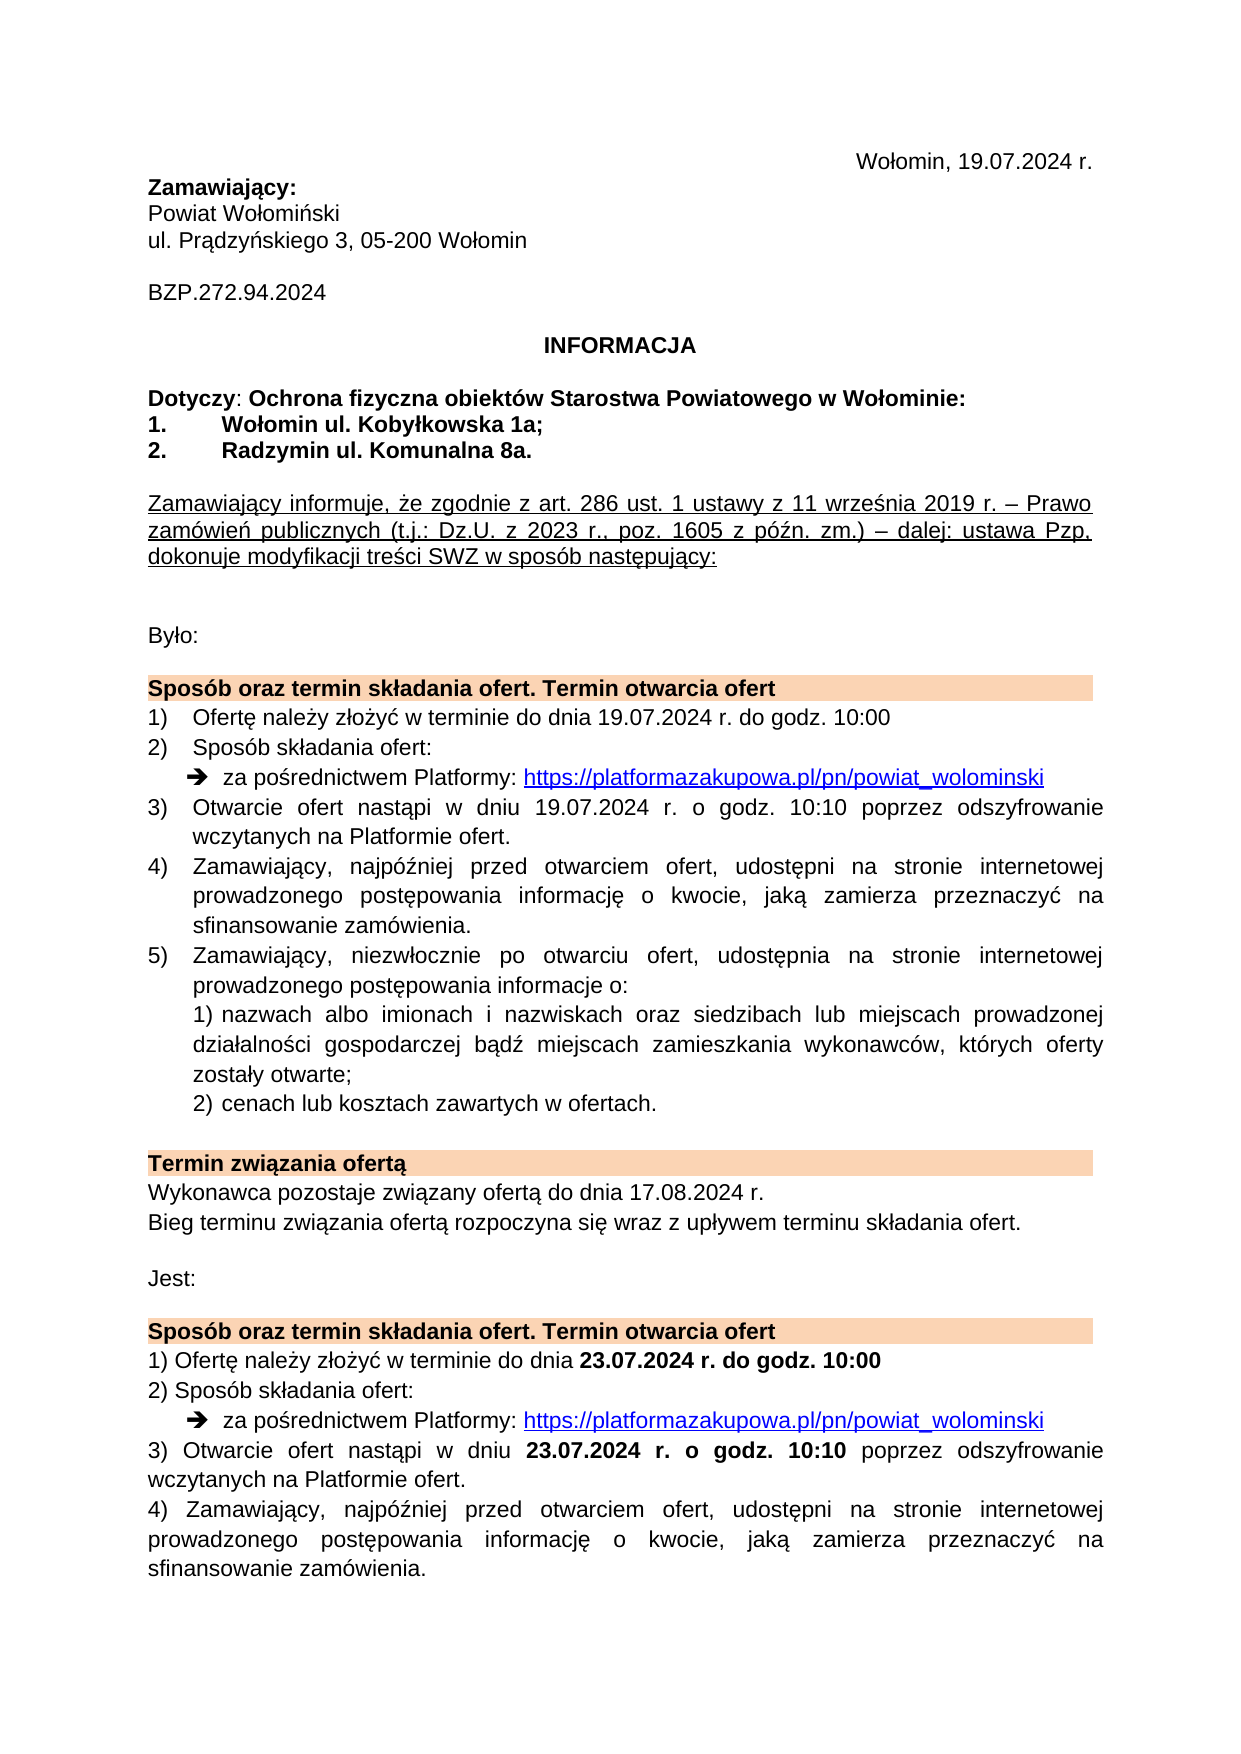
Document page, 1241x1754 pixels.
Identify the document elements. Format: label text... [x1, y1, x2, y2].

text ul. Prądzyńskiego 3, 05-200 Wołomin [148, 227, 1093, 253]
text Sposób oraz termin składania ofert. Termin otwarcia ofert [148, 675, 1093, 701]
list Zamawiający informuje, że zgodnie z art. 286 ust. 1 ustawy z 11 września 2019 r. – Prawo zamówień publicznych (t.j.: Dz.U. z 2023 r., poz. 1605 z późn. zm.) – dalej: ustawa Pzp, dokonuje modyfikacji treści SWZ w sposób następujący: [148, 514, 1093, 569]
text 1. Wołomin ul. Kobyłkowska 1a; [148, 411, 1093, 437]
text 2) Sposób składania ofert: [148, 1377, 1104, 1403]
text Termin związania ofertą [148, 1150, 1093, 1176]
list Zamawiający, najpóźniej przed otwarciem ofert, udostępni na stronie internetowej prowadzonego postępowania informację o kwocie, jaką zamierza przeznaczyć na sfinansowanie zamówienia. [148, 853, 1104, 938]
text Zamawiający: [148, 174, 1093, 200]
text 2. Radzymin ul. Komunalna 8a. [148, 437, 1093, 464]
list Sposób składania ofert: [147, 734, 1104, 760]
text 1) nazwach albo imionach i nazwiskach oraz siedzibach lub miejscach prowadzonej działalności gospodarczej bądź miejscach zamieszkania wykonawców, których oferty zostały otwarte; [193, 1001, 1104, 1087]
text Było: [148, 622, 1093, 648]
text Wykonawca pozostaje związany ofertą do dnia 17.08.2024 r. [148, 1179, 1104, 1206]
text Wołomin, 19.07.2024 r. [118, 148, 1093, 174]
list Otwarcie ofert nastąpi w dniu 19.07.2024 r. o godz. 10:10 poprzez odszyfrowanie wczytanych na Platformie ofert. [147, 793, 1104, 849]
list za pośrednictwem Platformy: https://platformazakupowa.pl/pn/powiat_wolominski [185, 1407, 1104, 1433]
text 1) Ofertę należy złożyć w terminie do dnia 23.07.2024 r. do godz. 10:00 [148, 1347, 1104, 1374]
list za pośrednictwem Platformy: https://platformazakupowa.pl/pn/powiat_wolominski [185, 764, 1104, 790]
text Dotyczy: Ochrona fizyczna obiektów Starostwa Powiatowego w Wołominie: [148, 385, 1093, 411]
text Jest: [148, 1265, 1093, 1291]
text 3) Otwarcie ofert nastąpi w dniu 23.07.2024 r. o godz. 10:10 poprzez odszyfrowanie wczytanych na Platformie ofert. [148, 1437, 1104, 1493]
text 4) Zamawiający, najpóźniej przed otwarciem ofert, udostępni na stronie internetowej prowadzonego postępowania informację o kwocie, jaką zamierza przeznaczyć na sfinansowanie zamówienia. [148, 1496, 1104, 1582]
text INFORMACJA [148, 332, 1093, 358]
list Zamawiający informuje, że zgodnie z art. 286 ust. 1 ustawy z 11 września 2019 r. – Prawo zamówień publicznych (t.j.: Dz.U. z 2023 r., poz. 1605 z późn. zm.) – dalej: ustawa Pzp, dokonuje modyfikacji treści SWZ w sposób następujący: [148, 490, 1093, 513]
text Powiat Wołomiński [148, 200, 1093, 227]
text Bieg terminu związania ofertą rozpoczyna się wraz z upływem terminu składania ofert. [148, 1209, 1104, 1235]
text Sposób oraz termin składania ofert. Termin otwarcia ofert [148, 1318, 1093, 1344]
text 2) cenach lub kosztach zawartych w ofertach. [193, 1090, 1104, 1117]
list Ofertę należy złożyć w terminie do dnia 19.07.2024 r. do godz. 10:00 [147, 704, 1104, 731]
text BZP.272.94.2024 [148, 279, 1093, 306]
list Zamawiający, niezwłocznie po otwarciu ofert, udostępnia na stronie internetowej prowadzonego postępowania informacje o: [148, 942, 1104, 998]
